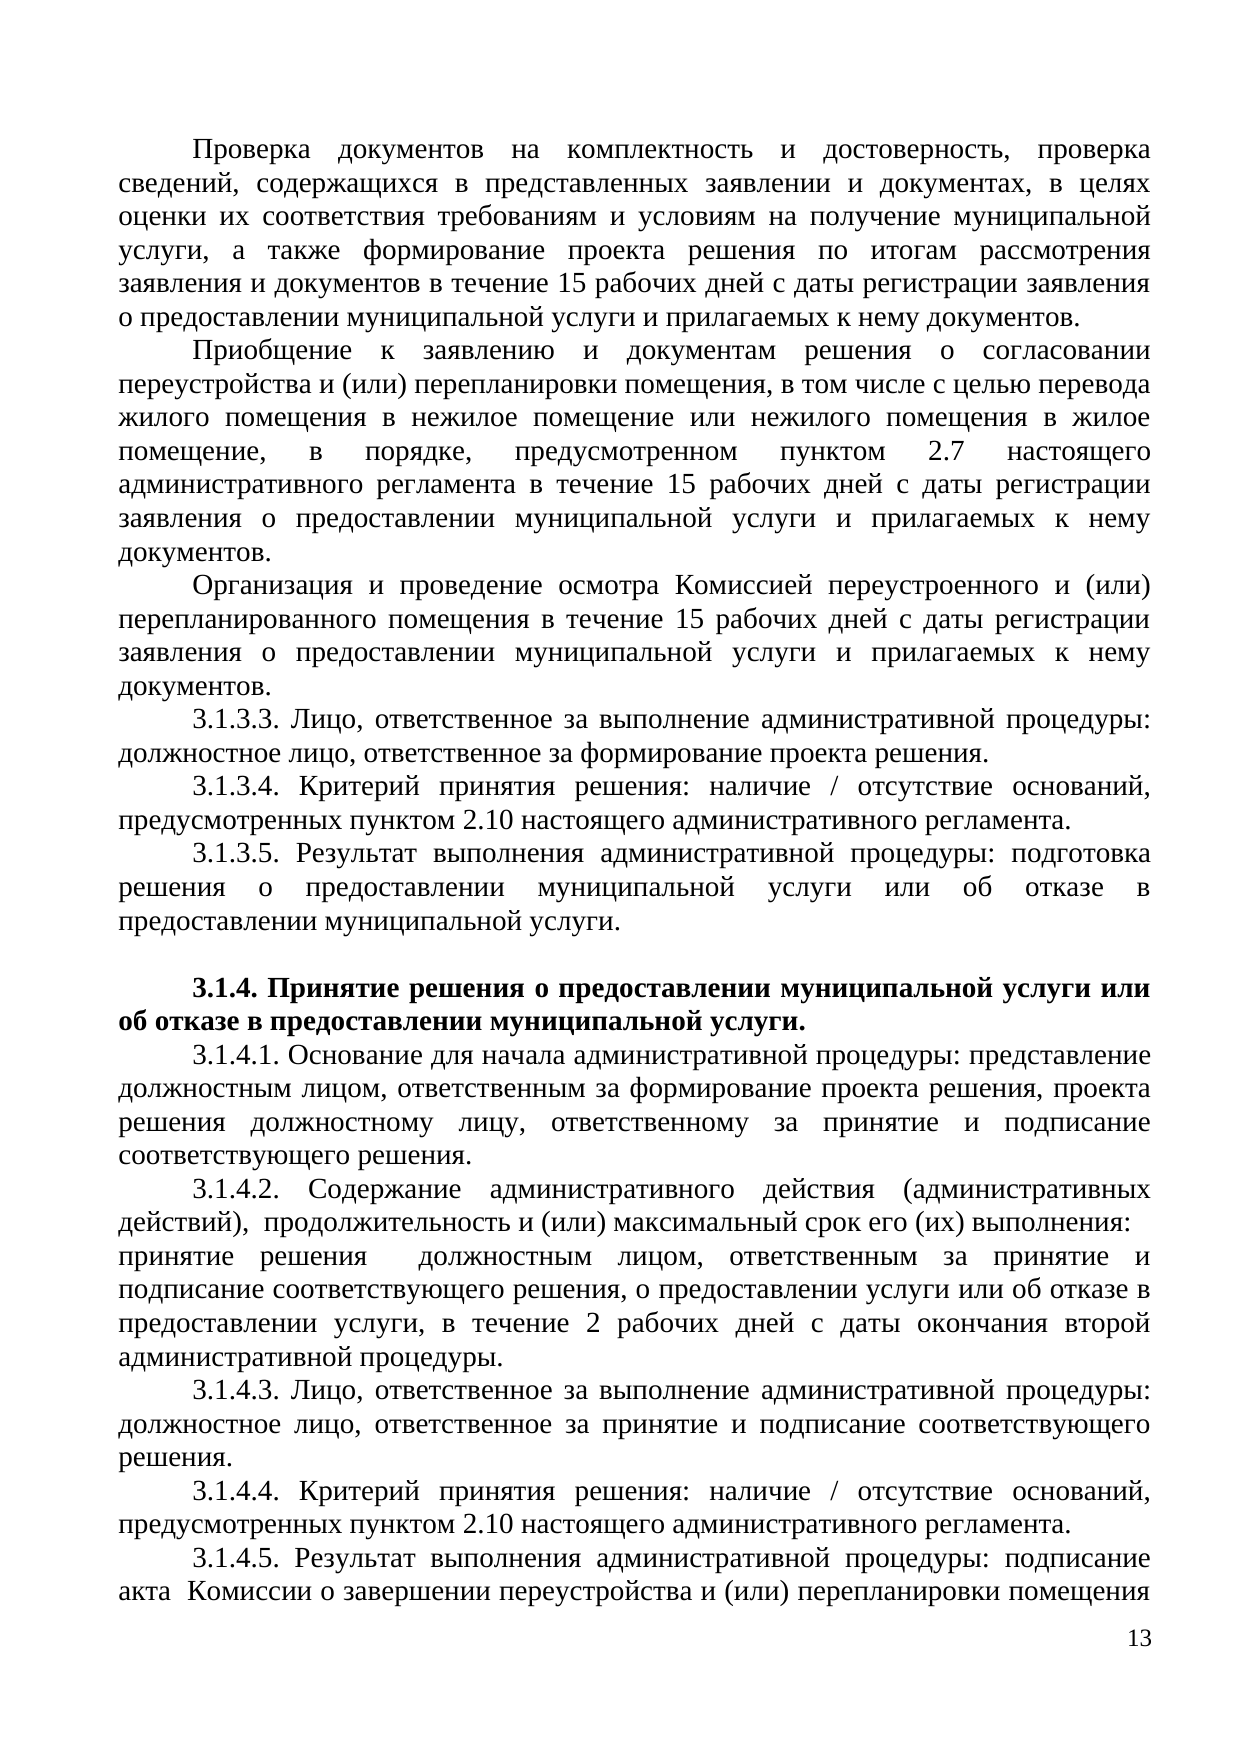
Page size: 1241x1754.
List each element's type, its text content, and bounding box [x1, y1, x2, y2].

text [118, 1540, 1152, 1607]
text Приобщение к заявлению и документам решения о согласовании переустройства и (или) перепланировки помещения, в том числе с целью перевода жилого помещения в нежилое помещение или нежилого помещения в жилое помещение, в порядке, предусмотренном пунктом 2.7 настоящего административного регламента в течение 15 рабочих дней с даты регистрации заявления о предоставлении муниципальной услуги и прилагаемых к нему документов. [118, 332, 1152, 567]
title 3.1.4. Принятие решения о предоставлении муниципальной услуги или об отказе в предоставлении муниципальной услуги. [118, 970, 1152, 1037]
text Организация и проведение осмотра Комиссией переустроенного и (или) перепланированного помещения в течение 15 рабочих дней с даты регистрации заявления о предоставлении муниципальной услуги и прилагаемых к нему документов. [118, 567, 1152, 701]
text 3.1.3.3. Лицо, ответственное за выполнение административной процедуры: должностное лицо, ответственное за формирование проекта решения. [118, 701, 1152, 768]
text принятие решения должностным лицом, ответственным за принятие и подписание соответствующего решения, о предоставлении услуги или об отказе в предоставлении услуги, в течение 2 рабочих дней с даты окончания второй административной процедуры. [118, 1238, 1152, 1372]
text 3.1.3.4. Критерий принятия решения: наличие / отсутствие оснований, предусмотренных пунктом 2.10 настоящего административного регламента. [118, 768, 1152, 836]
text Проверка документов на комплектность и достоверность, проверка сведений, содержащихся в представленных заявлении и документах, в целях оценки их соответствия требованиям и условиям на получение муниципальной услуги, а также формирование проекта решения по итогам рассмотрения заявления и документов в течение 15 рабочих дней с даты регистрации заявления о предоставлении муниципальной услуги и прилагаемых к нему документов. [118, 131, 1152, 332]
text 3.1.3.5. Результат выполнения административной процедуры: подготовка решения о предоставлении муниципальной услуги или об отказе в предоставлении муниципальной услуги. [118, 836, 1152, 936]
text 3.1.4.3. Лицо, ответственное за выполнение административной процедуры: должностное лицо, ответственное за принятие и подписание соответствующего решения. [118, 1372, 1152, 1473]
title 3.1.4.1. Основание для начала административной процедуры: представление должностным лицом, ответственным за формирование проекта решения, проекта решения должностному лицу, ответственному за принятие и подписание соответствующего решения. [118, 1037, 1152, 1171]
text 3.1.4.2. Содержание административного действия (административных действий), продолжительность и (или) максимальный срок его (их) выполнения: [118, 1171, 1152, 1238]
text 3.1.4.4. Критерий принятия решения: наличие / отсутствие оснований, предусмотренных пунктом 2.10 настоящего административного регламента. [118, 1473, 1152, 1540]
